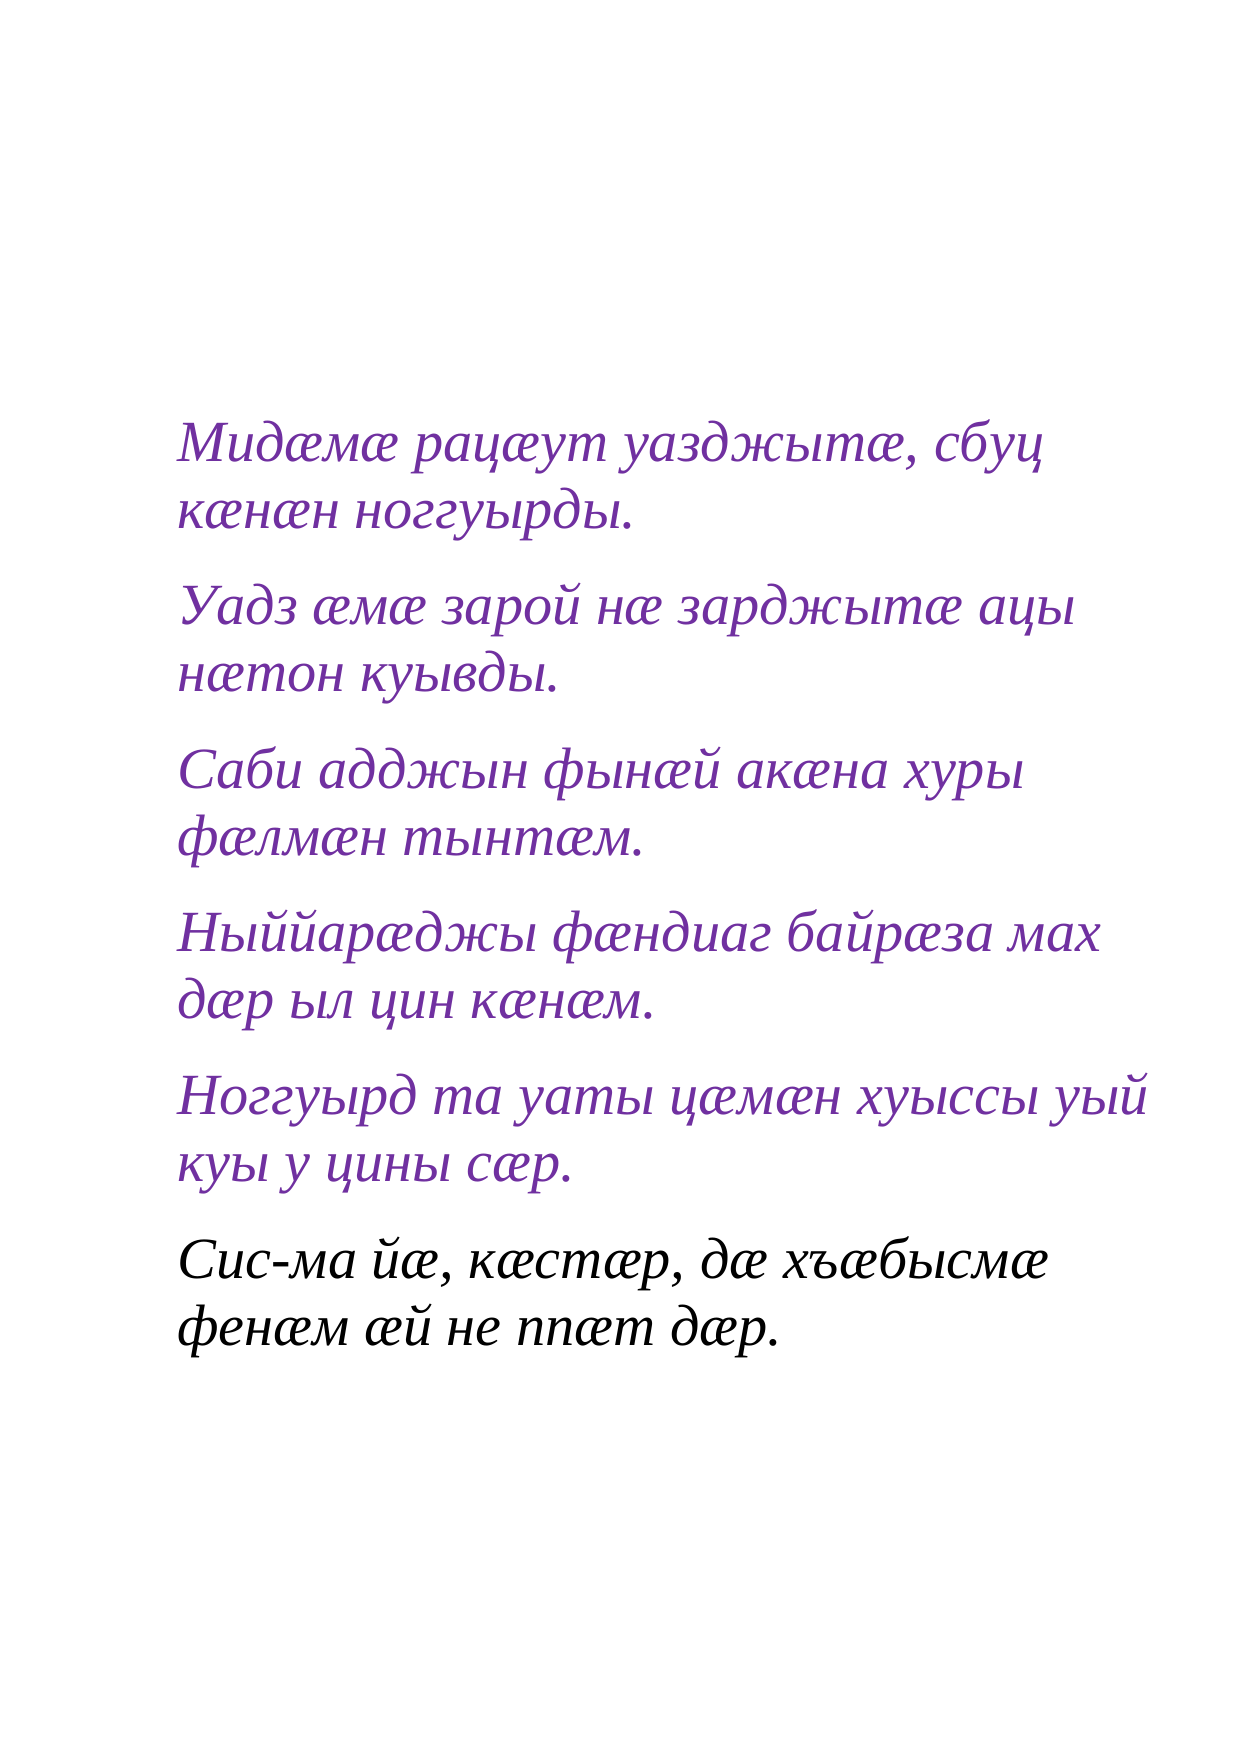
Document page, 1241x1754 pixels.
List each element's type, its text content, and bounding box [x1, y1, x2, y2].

text Саби адджын фынæй акæна хуры фæлмæн тынтæм. [177, 733, 1152, 868]
text Мидæмæ рацæут уазджытæ, сбуц кæнæн ноггуырды. [177, 407, 1152, 541]
text Уадз æмæ зарой нæ зарджытæ ацы нæтон куывды. [177, 570, 1152, 704]
text Сис-ма йæ, кæстæр, дæ хъæбысмæ фенæм æй не ппæт дæр. [177, 1223, 1152, 1358]
text Ныййарæджы фæндиаг байрæза мах дæр ыл цин кæнæм. [177, 897, 1152, 1031]
text Ноггуырд та уаты цæмæн хуыссы уый куы у цины сæр. [177, 1060, 1152, 1194]
